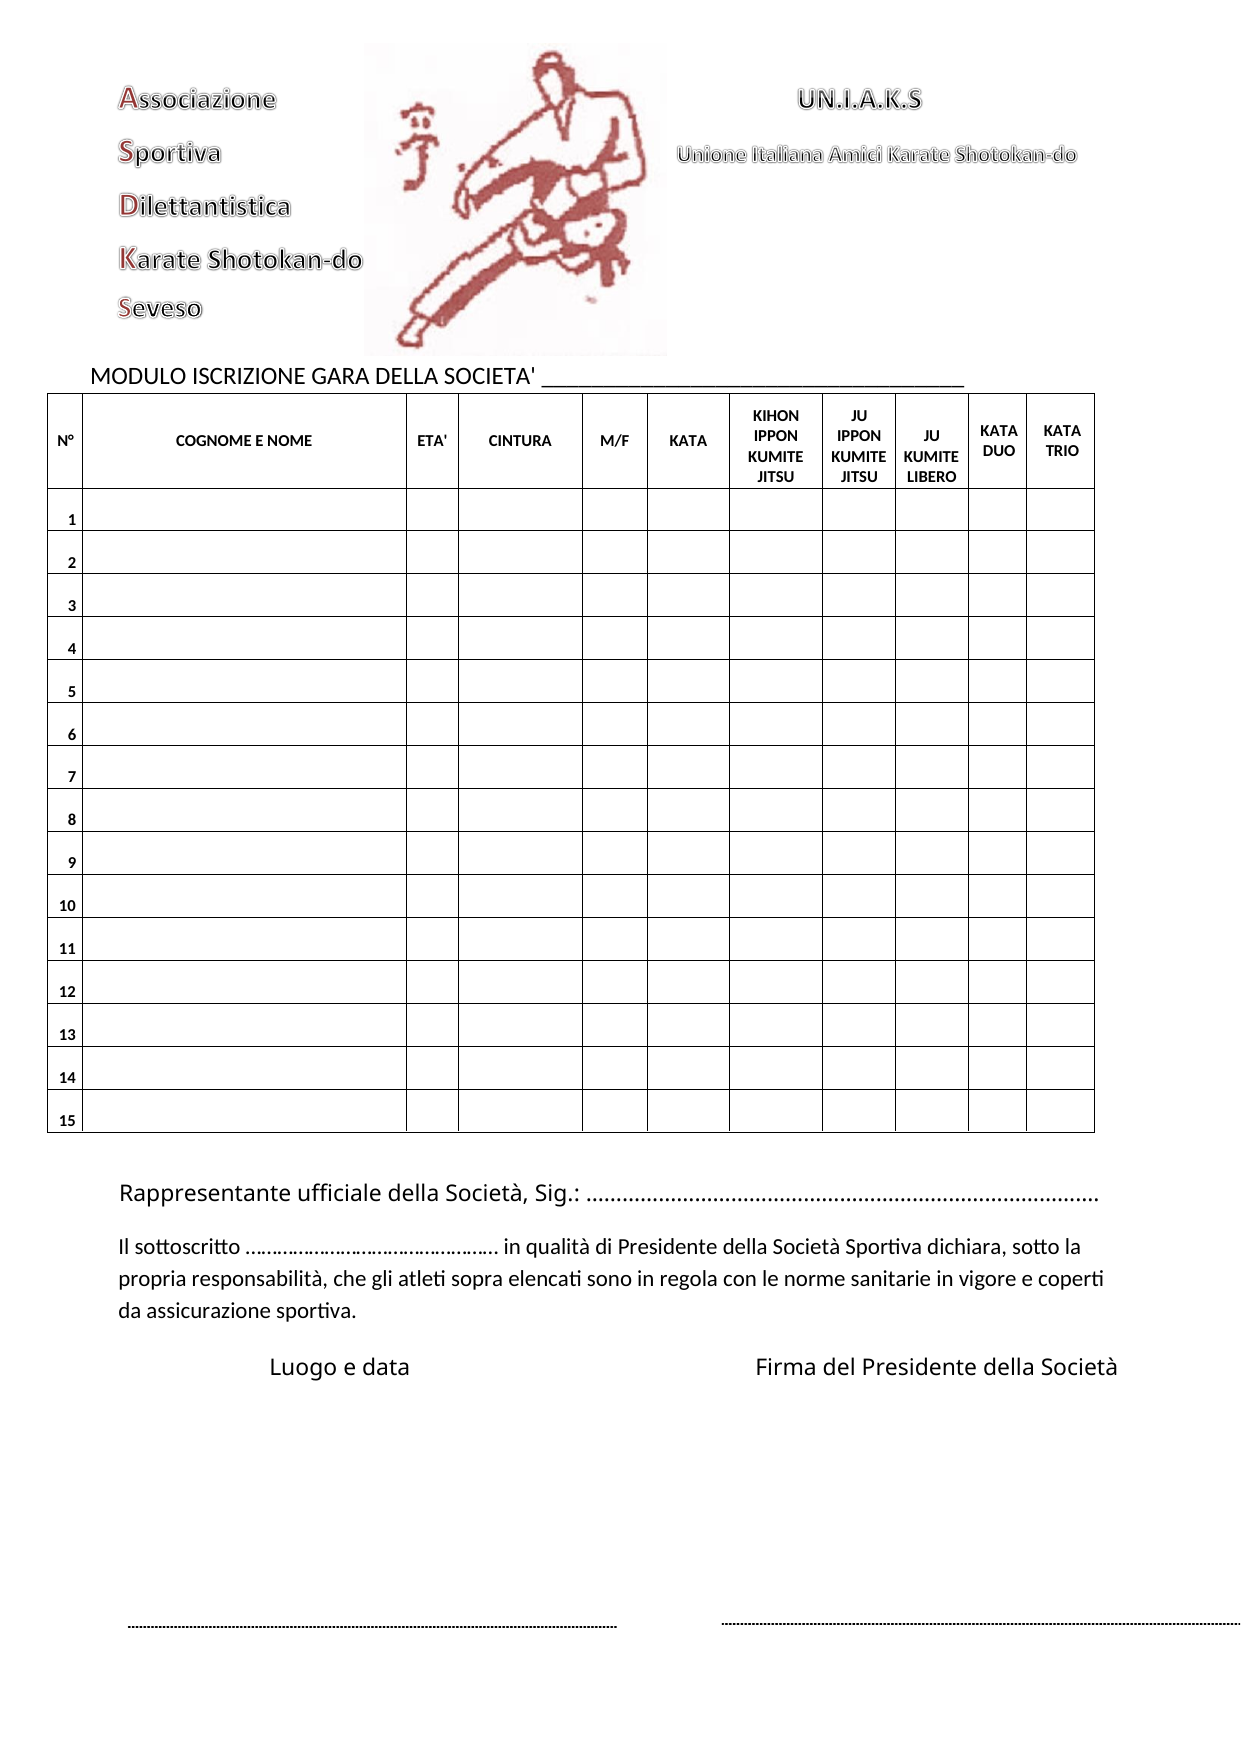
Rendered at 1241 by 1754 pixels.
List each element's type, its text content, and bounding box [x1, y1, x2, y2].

table_cell [969, 961, 1026, 1003]
table_header CINTURA [459, 394, 582, 487]
table_cell [407, 574, 458, 616]
table_header KATA [648, 394, 729, 487]
table_cell [583, 961, 647, 1003]
table_cell [896, 1004, 968, 1046]
table_cell [83, 489, 406, 530]
picture [96, 276, 241, 346]
table_header KATA TRIO [1027, 394, 1094, 487]
table_cell [823, 660, 895, 702]
table_cell [648, 574, 729, 616]
table_cell [823, 1090, 895, 1131]
table_cell [823, 832, 895, 874]
table_cell [83, 531, 406, 573]
table_cell [730, 531, 822, 573]
table_header N° [48, 394, 82, 487]
table_cell [730, 918, 822, 960]
table_cell [1027, 918, 1094, 960]
table_cell 3 [48, 574, 82, 616]
table_header M/F [583, 394, 647, 487]
table_cell [459, 703, 582, 745]
table_cell [896, 832, 968, 874]
table_cell [459, 489, 582, 530]
table_cell [583, 1090, 647, 1131]
table_cell [1027, 574, 1094, 616]
table_cell [459, 918, 582, 960]
table_cell [896, 574, 968, 616]
table_cell [730, 832, 822, 874]
table_cell [969, 660, 1026, 702]
table_cell [1027, 746, 1094, 788]
table_cell [730, 703, 822, 745]
table_cell [83, 660, 406, 702]
table_cell [459, 875, 582, 917]
table_cell [1027, 789, 1094, 831]
table_cell [969, 746, 1026, 788]
table_cell [1027, 489, 1094, 530]
table_cell [823, 1047, 895, 1088]
table_cell [730, 489, 822, 530]
table_cell [407, 617, 458, 659]
table_cell [969, 832, 1026, 874]
table_cell [583, 875, 647, 917]
table_cell [459, 617, 582, 659]
table_cell [407, 746, 458, 788]
text Luogo e data Firma del Presidente della Società [90, 1350, 1118, 1382]
table_cell [969, 489, 1026, 530]
table_cell [1027, 617, 1094, 659]
table_cell [969, 918, 1026, 960]
table_cell [583, 660, 647, 702]
table_cell [83, 832, 406, 874]
table_cell 6 [48, 703, 82, 745]
table_cell [459, 1047, 582, 1088]
table_cell [648, 961, 729, 1003]
table_cell [459, 1004, 582, 1046]
table_cell [1027, 1047, 1094, 1088]
table_cell [583, 1047, 647, 1088]
table_cell [730, 746, 822, 788]
table_cell [730, 574, 822, 616]
table_header JU KUMITE LIBERO [896, 394, 968, 487]
table_cell [83, 961, 406, 1003]
table_cell [83, 789, 406, 831]
table_cell [407, 789, 458, 831]
table_cell [896, 1047, 968, 1088]
table_header ETA' [407, 394, 458, 487]
table_cell [459, 961, 582, 1003]
picture [115, 42, 1079, 356]
table_header KIHON IPPON KUMITE JITSU [730, 394, 822, 487]
table_cell [823, 531, 895, 573]
table_cell [730, 789, 822, 831]
table_cell [969, 1090, 1026, 1131]
table_header COGNOME E NOME [83, 394, 406, 487]
table_cell [730, 961, 822, 1003]
table_cell [407, 489, 458, 530]
table_cell 5 [48, 660, 82, 702]
table_cell [583, 1004, 647, 1046]
table_cell [896, 617, 968, 659]
table_cell [83, 617, 406, 659]
table_cell [896, 961, 968, 1003]
table_cell [969, 703, 1026, 745]
table_cell [648, 660, 729, 702]
table_cell [969, 531, 1026, 573]
table_cell [730, 1090, 822, 1131]
table_cell [407, 875, 458, 917]
table_cell [648, 1090, 729, 1131]
table_cell [969, 875, 1026, 917]
table_cell [896, 746, 968, 788]
table_cell [459, 832, 582, 874]
table_cell [459, 746, 582, 788]
table_cell [459, 574, 582, 616]
table_cell 11 [48, 918, 82, 960]
table_cell [648, 1047, 729, 1088]
table_cell [459, 789, 582, 831]
table_cell [583, 617, 647, 659]
table_cell [823, 703, 895, 745]
table_cell [648, 875, 729, 917]
table_cell [896, 531, 968, 573]
table_cell [896, 789, 968, 831]
table_cell [583, 703, 647, 745]
table_cell [730, 660, 822, 702]
table_cell [583, 489, 647, 530]
table_cell [459, 531, 582, 573]
table_cell [459, 1090, 582, 1131]
table_cell [407, 660, 458, 702]
table_cell [823, 746, 895, 788]
table_cell [83, 746, 406, 788]
table_cell [407, 1090, 458, 1131]
table_cell 1 [48, 489, 82, 530]
table_cell [969, 617, 1026, 659]
table_cell [896, 489, 968, 530]
table_cell [83, 1090, 406, 1131]
table_cell [648, 832, 729, 874]
table_cell [648, 789, 729, 831]
table_cell [583, 574, 647, 616]
table_cell [823, 961, 895, 1003]
table_cell [83, 574, 406, 616]
table_cell [823, 875, 895, 917]
table_cell [730, 875, 822, 917]
table_cell 8 [48, 789, 82, 831]
table_cell [583, 531, 647, 573]
table_cell 15 [48, 1090, 82, 1131]
table_cell [823, 789, 895, 831]
table_cell [1027, 1090, 1094, 1131]
table_cell [1027, 1004, 1094, 1046]
table_cell [823, 1004, 895, 1046]
table_cell [1027, 832, 1094, 874]
table_cell [823, 918, 895, 960]
table_cell [83, 703, 406, 745]
table_cell [648, 489, 729, 530]
table_cell [407, 1004, 458, 1046]
table_cell [1027, 703, 1094, 745]
table_cell 12 [48, 961, 82, 1003]
table_cell [969, 574, 1026, 616]
table_header JU IPPON KUMITE JITSU [823, 394, 895, 487]
table_cell [730, 1004, 822, 1046]
table_cell [83, 875, 406, 917]
table_cell [969, 1047, 1026, 1088]
table_cell [83, 1004, 406, 1046]
table_cell [648, 703, 729, 745]
table_cell [896, 875, 968, 917]
text Rappresentante ufficiale della Società, Sig.: …………………………………………………………………………. [99, 1177, 1118, 1208]
table_cell [1027, 875, 1094, 917]
table_cell 13 [48, 1004, 82, 1046]
table_cell [648, 617, 729, 659]
table_cell [583, 789, 647, 831]
table_cell [896, 1090, 968, 1131]
table_cell [969, 1004, 1026, 1046]
table_cell [583, 832, 647, 874]
table_cell [823, 617, 895, 659]
text Il sottoscritto ………………………………………… in qualità di Presidente della Società Sportiva dichiara, sotto la propria responsabilità, che gli atleti sopra elencati sono in regola con le norme sanitarie in vigore e coperti da assicurazione sportiva. [118, 1232, 1118, 1324]
table_cell 14 [48, 1047, 82, 1088]
table_cell [407, 918, 458, 960]
table_cell [896, 703, 968, 745]
table_cell [896, 918, 968, 960]
table_cell [730, 1047, 822, 1088]
table_cell [1027, 531, 1094, 573]
table_cell [1027, 660, 1094, 702]
table_cell [407, 832, 458, 874]
table_cell [823, 489, 895, 530]
table_cell 7 [48, 746, 82, 788]
table_cell [83, 918, 406, 960]
table_cell [83, 1047, 406, 1088]
table_cell 4 [48, 617, 82, 659]
table_cell [1027, 961, 1094, 1003]
table_cell [969, 789, 1026, 831]
table_cell 2 [48, 531, 82, 573]
table_cell [583, 746, 647, 788]
table_cell [648, 531, 729, 573]
table_cell [459, 660, 582, 702]
subtitle MODULO ISCRIZIONE GARA DELLA SOCIETA' __________________________________ [90, 360, 1118, 391]
table_cell [730, 617, 822, 659]
table_cell 9 [48, 832, 82, 874]
table_cell [896, 660, 968, 702]
table_cell [648, 918, 729, 960]
table_cell [648, 1004, 729, 1046]
table_cell [407, 1047, 458, 1088]
table_cell [407, 703, 458, 745]
table_cell [648, 746, 729, 788]
table_cell 10 [48, 875, 82, 917]
table_cell [407, 961, 458, 1003]
table_header KATA DUO [969, 394, 1026, 487]
table_cell [823, 574, 895, 616]
table_cell [407, 531, 458, 573]
table_cell [583, 918, 647, 960]
